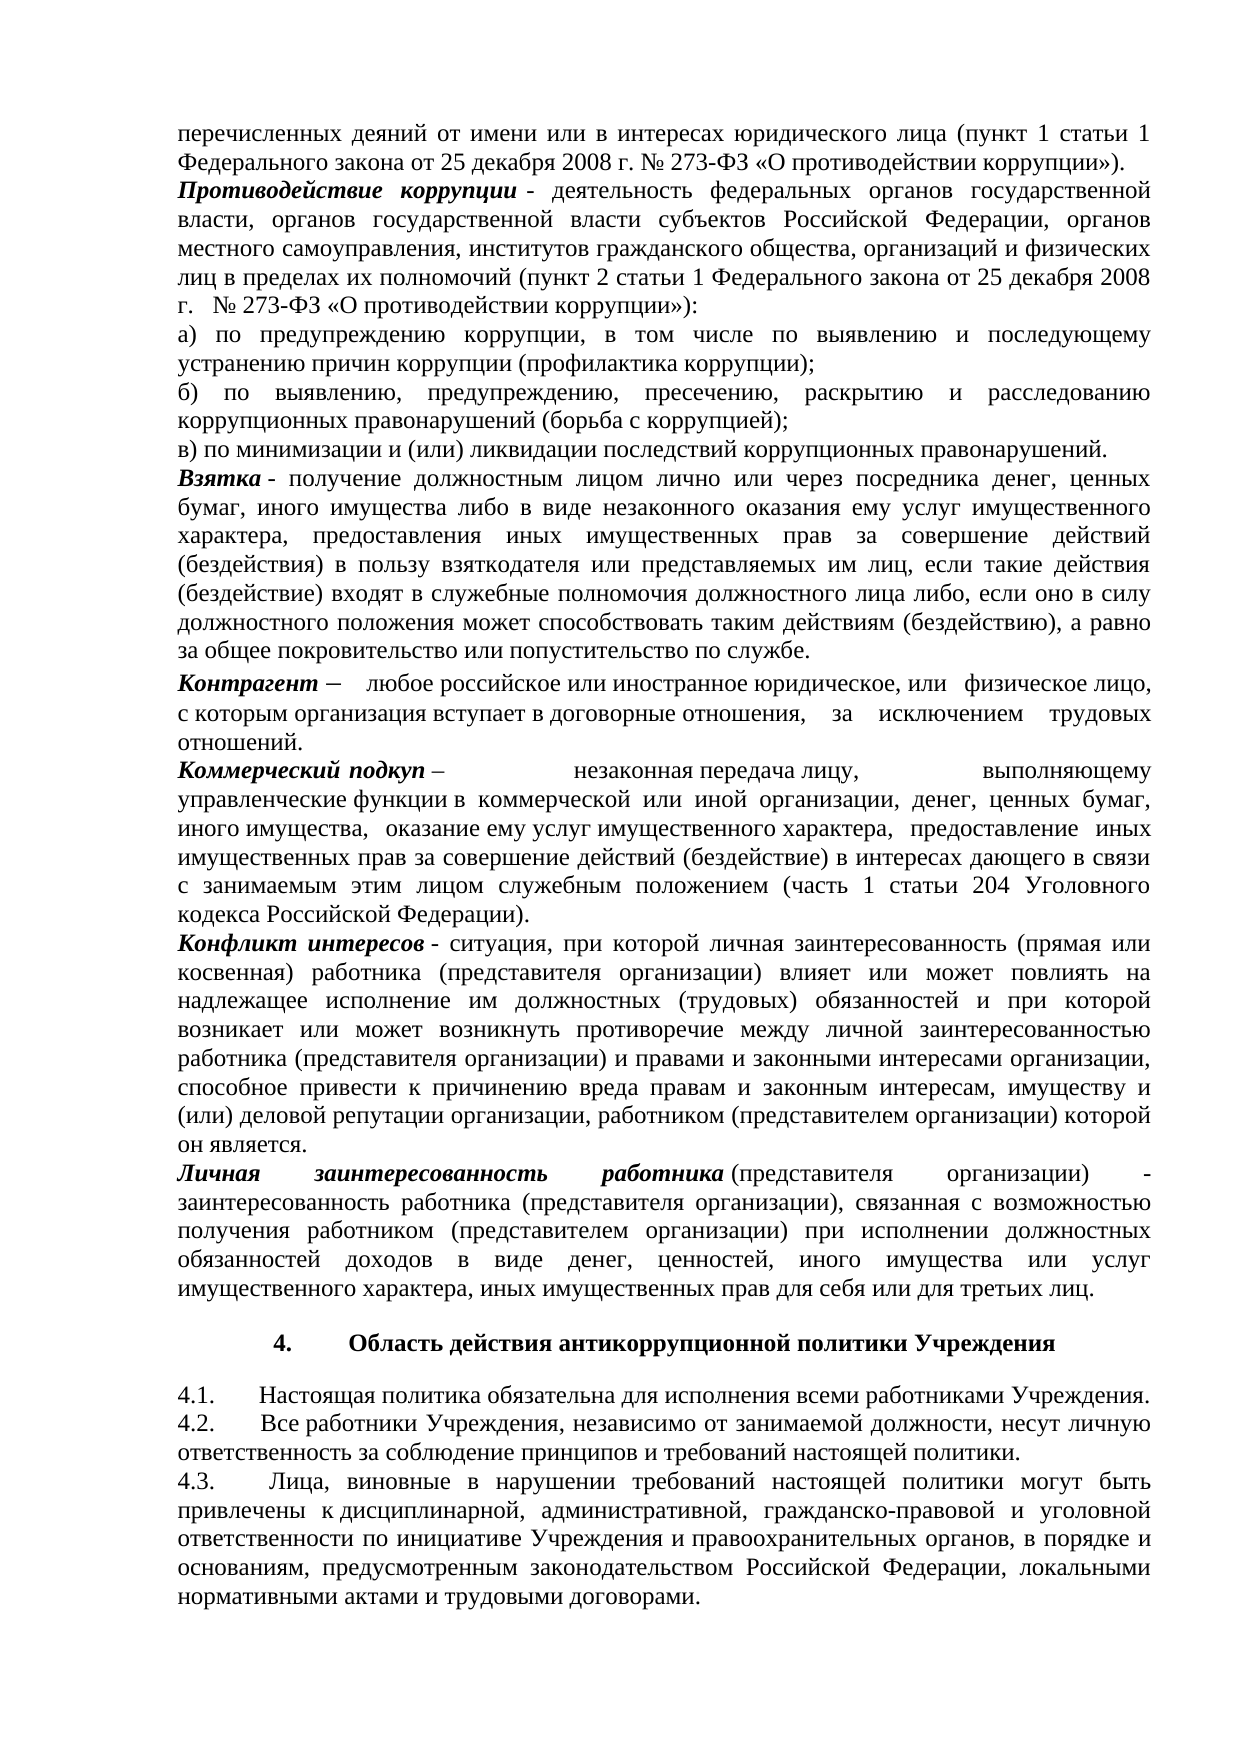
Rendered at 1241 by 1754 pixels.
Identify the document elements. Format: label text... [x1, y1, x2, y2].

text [177, 118, 1152, 176]
text 4. Область действия антикоррупционной политики Учреждения [177, 1325, 1152, 1356]
text Коммерческий подкуп – незаконная передача лицу, выполняющему управленческие функции в коммерческой или иной организации, денег, ценных бумаг, иного имущества, оказание ему услуг имущественного характера, предоставление иных имущественных прав за совершение действий (бездействие) в интересах дающего в связи с занимаемым этим лицом служебным положением (часть 1 статьи 204 Уголовного кодекса Российской Федерации). [177, 755, 1152, 928]
text 4.3. Лица, виновные в нарушении требований настоящей политики могут быть привлечены к дисциплинарной, административной, гражданско-правовой и уголовной ответственности по инициативе Учреждения и правоохранительных органов, в порядке и основаниям, предусмотренным законодательством Российской Федерации, локальными нормативными актами и трудовыми договорами. [177, 1466, 1152, 1610]
text Взятка - получение должностным лицом лично или через посредника денег, ценных бумаг, иного имущества либо в виде незаконного оказания ему услуг имущественного характера, предоставления иных имущественных прав за совершение действий (бездействия) в пользу взяткодателя или представляемых им лиц, если такие действия (бездействие) входят в служебные полномочия должностного лица либо, если оно в силу должностного положения может способствовать таким действиям (бездействию), а равно за общее покровительство или попустительство по службе. [177, 463, 1152, 664]
text Противодействие коррупции - деятельность федеральных органов государственной власти, органов государственной власти субъектов Российской Федерации, органов местного самоуправления, институтов гражданского общества, организаций и физических лиц в пределах их полномочий (пункт 2 статьи 1 Федерального закона от 25 декабря 2008 г. № 273-ФЗ «О противодействии коррупции»): [177, 176, 1152, 319]
text 4.1. Настоящая политика обязательна для исполнения всеми работниками Учреждения. [177, 1380, 1152, 1408]
text 4.2. Все работники Учреждения, независимо от занимаемой должности, несут личную ответственность за соблюдение принципов и требований настоящей политики. [177, 1408, 1152, 1466]
text б) по выявлению, предупреждению, пресечению, раскрытию и расследованию коррупционных правонарушений (борьба с коррупцией); [177, 377, 1152, 434]
text в) по минимизации и (или) ликвидации последствий коррупционных правонарушений. [177, 434, 1152, 463]
text а) по предупреждению коррупции, в том числе по выявлению и последующему устранению причин коррупции (профилактика коррупции); [177, 319, 1152, 377]
text Личная заинтересованность работника (представителя организации) - заинтересованность работника (представителя организации), связанная с возможностью получения работником (представителем организации) при исполнении должностных обязанностей доходов в виде денег, ценностей, иного имущества или услуг имущественного характера, иных имущественных прав для себя или для третьих лиц. [177, 1158, 1152, 1302]
text Конфликт интересов - ситуация, при которой личная заинтересованность (прямая или косвенная) работника (представителя организации) влияет или может повлиять на надлежащее исполнение им должностных (трудовых) обязанностей и при которой возникает или может возникнуть противоречие между личной заинтересованностью работника (представителя организации) и правами и законными интересами организации, способное привести к причинению вреда правам и законным интересам, имуществу и (или) деловой репутации организации, работником (представителем организации) которой он является. [177, 928, 1152, 1158]
text Контрагент – любое российское или иностранное юридическое, или физическое лицо, с которым организация вступает в договорные отношения, за исключением трудовых отношений. [177, 664, 1152, 755]
